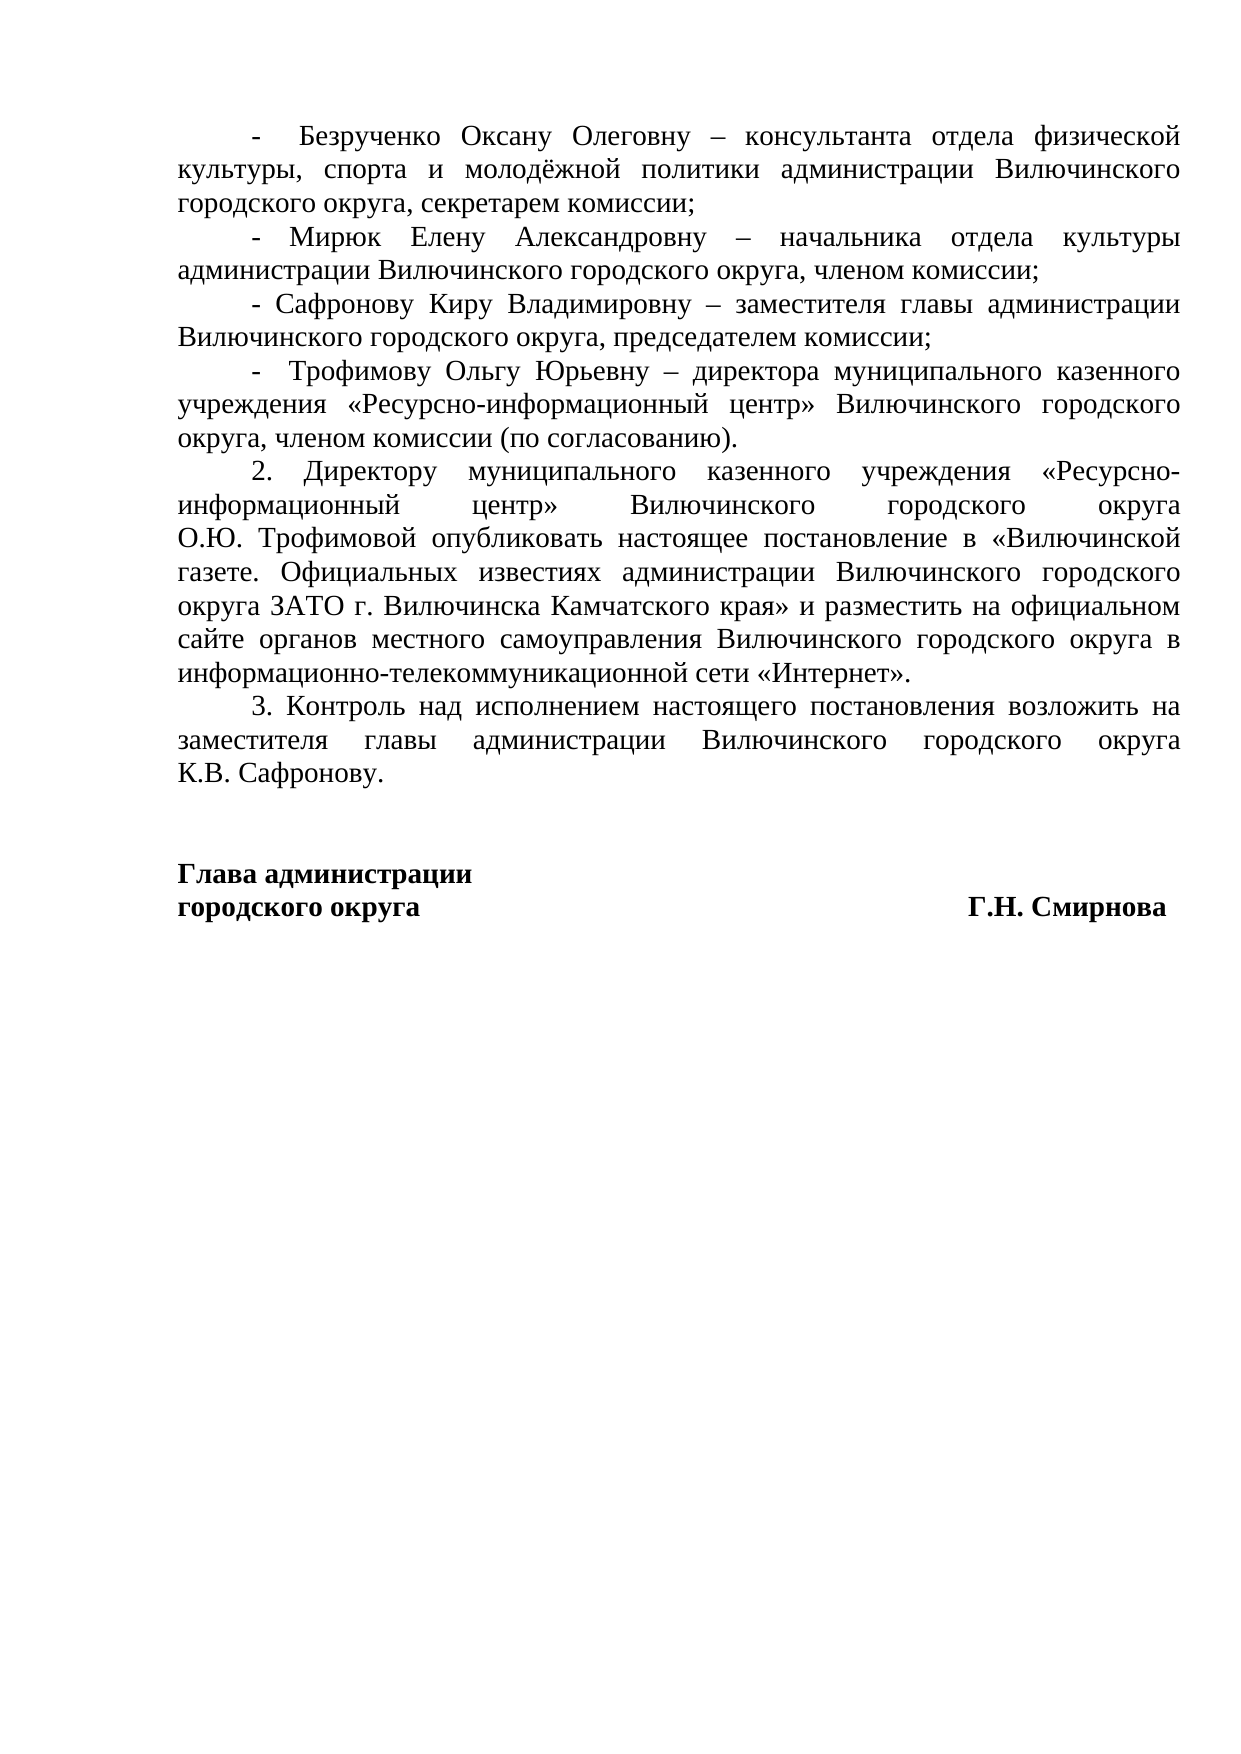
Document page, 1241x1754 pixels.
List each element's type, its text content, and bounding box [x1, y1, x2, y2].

text - Мирюк Елену Александровну – начальника отдела культуры администрации Вилючинского городского округа, членом комиссии; [177, 219, 1181, 286]
text 2. Директору муниципального казенного учреждения «Ресурсно-информационный центр» Вилючинского городского округа О.Ю. Трофимовой опубликовать настоящее постановление в «Вилючинской газете. Официальных известиях администрации Вилючинского городского округа ЗАТО г. Вилючинска Камчатского края» и разместить на официальном сайте органов местного самоуправления Вилючинского городского округа в информационно-телекоммуникационной сети «Интернет». [177, 453, 1181, 688]
text 3. Контроль над исполнением настоящего постановления возложить на заместителя главы администрации Вилючинского городского округа К.В. Сафронову. [177, 688, 1181, 789]
text - Сафронову Киру Владимировну – заместителя главы администрации Вилючинского городского округа, председателем комиссии; [177, 286, 1181, 353]
text - Безрученко Оксану Олеговну – консультанта отдела физической культуры, спорта и молодёжной политики администрации Вилючинского городского округа, секретарем комиссии; [177, 118, 1181, 219]
text Глава администрации [177, 856, 1181, 889]
text - Трофимову Ольгу Юрьевну – директора муниципального казенного учреждения «Ресурсно-информационный центр» Вилючинского городского округа, членом комиссии (по согласованию). [177, 353, 1181, 453]
text городского округа Г.Н. Смирнова [177, 889, 1181, 923]
